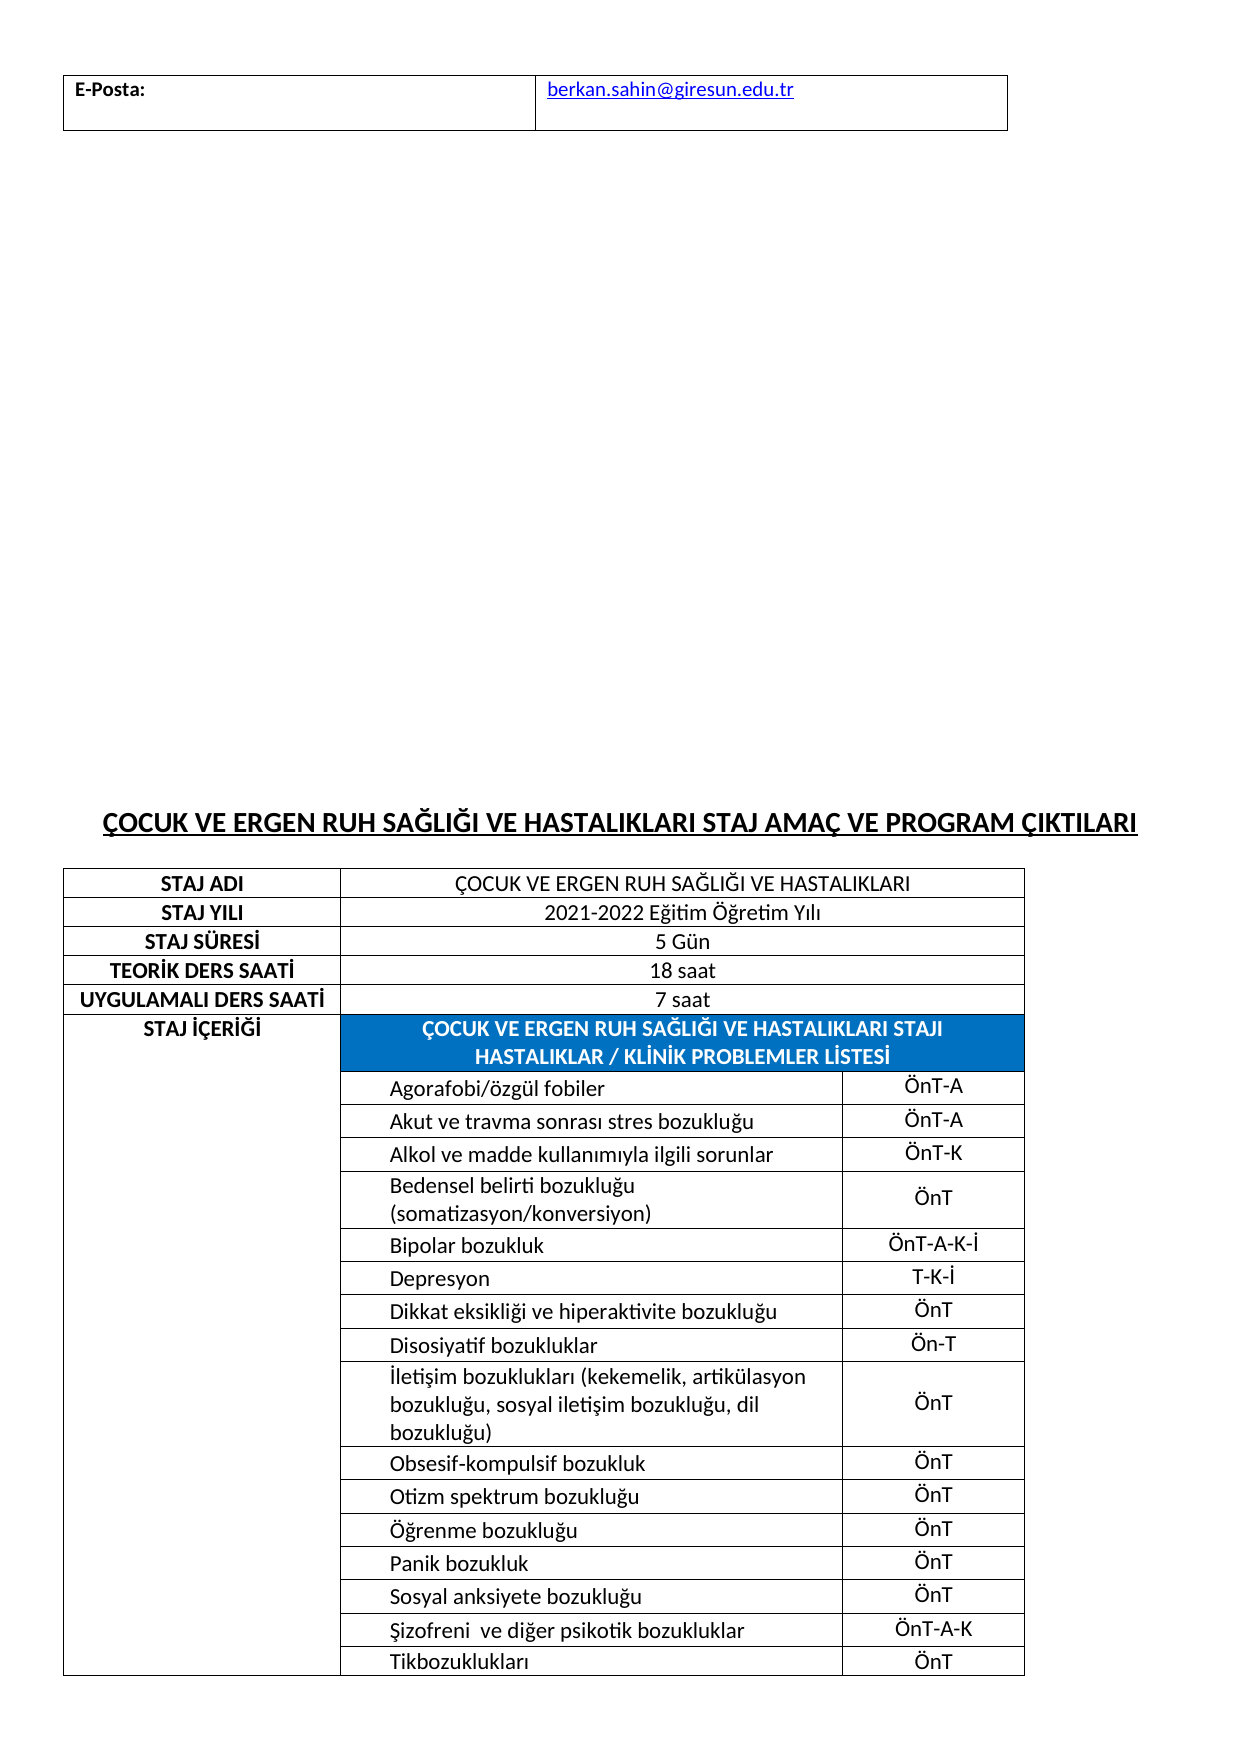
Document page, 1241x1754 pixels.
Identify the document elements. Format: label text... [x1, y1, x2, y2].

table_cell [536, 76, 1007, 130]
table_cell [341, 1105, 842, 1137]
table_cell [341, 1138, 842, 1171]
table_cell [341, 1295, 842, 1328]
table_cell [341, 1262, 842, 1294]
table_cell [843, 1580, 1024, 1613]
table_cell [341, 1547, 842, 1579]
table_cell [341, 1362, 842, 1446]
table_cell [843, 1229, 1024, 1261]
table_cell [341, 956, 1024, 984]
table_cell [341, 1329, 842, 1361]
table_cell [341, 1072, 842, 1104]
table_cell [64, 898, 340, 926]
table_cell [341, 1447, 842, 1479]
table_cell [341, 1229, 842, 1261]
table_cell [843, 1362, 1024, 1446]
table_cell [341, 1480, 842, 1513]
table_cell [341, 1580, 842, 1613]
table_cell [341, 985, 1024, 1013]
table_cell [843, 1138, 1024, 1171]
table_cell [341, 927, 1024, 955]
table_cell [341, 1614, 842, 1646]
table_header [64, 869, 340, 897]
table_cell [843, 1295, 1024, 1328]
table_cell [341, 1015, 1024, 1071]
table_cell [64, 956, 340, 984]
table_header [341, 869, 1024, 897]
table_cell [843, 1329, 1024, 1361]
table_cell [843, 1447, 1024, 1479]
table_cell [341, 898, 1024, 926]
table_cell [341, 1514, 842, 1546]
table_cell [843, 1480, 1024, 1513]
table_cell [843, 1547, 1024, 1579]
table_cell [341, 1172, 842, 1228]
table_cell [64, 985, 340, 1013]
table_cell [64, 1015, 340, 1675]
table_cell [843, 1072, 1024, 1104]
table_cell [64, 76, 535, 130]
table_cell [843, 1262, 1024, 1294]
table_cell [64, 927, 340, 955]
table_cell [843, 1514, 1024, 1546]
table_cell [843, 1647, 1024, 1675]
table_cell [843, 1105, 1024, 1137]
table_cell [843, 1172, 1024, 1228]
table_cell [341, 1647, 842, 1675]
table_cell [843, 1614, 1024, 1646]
text ÇOCUK VE ERGEN RUH SAĞLIĞI VE HASTALIKLARI STAJ AMAÇ VE PROGRAM ÇIKTILARI [75, 804, 1165, 868]
